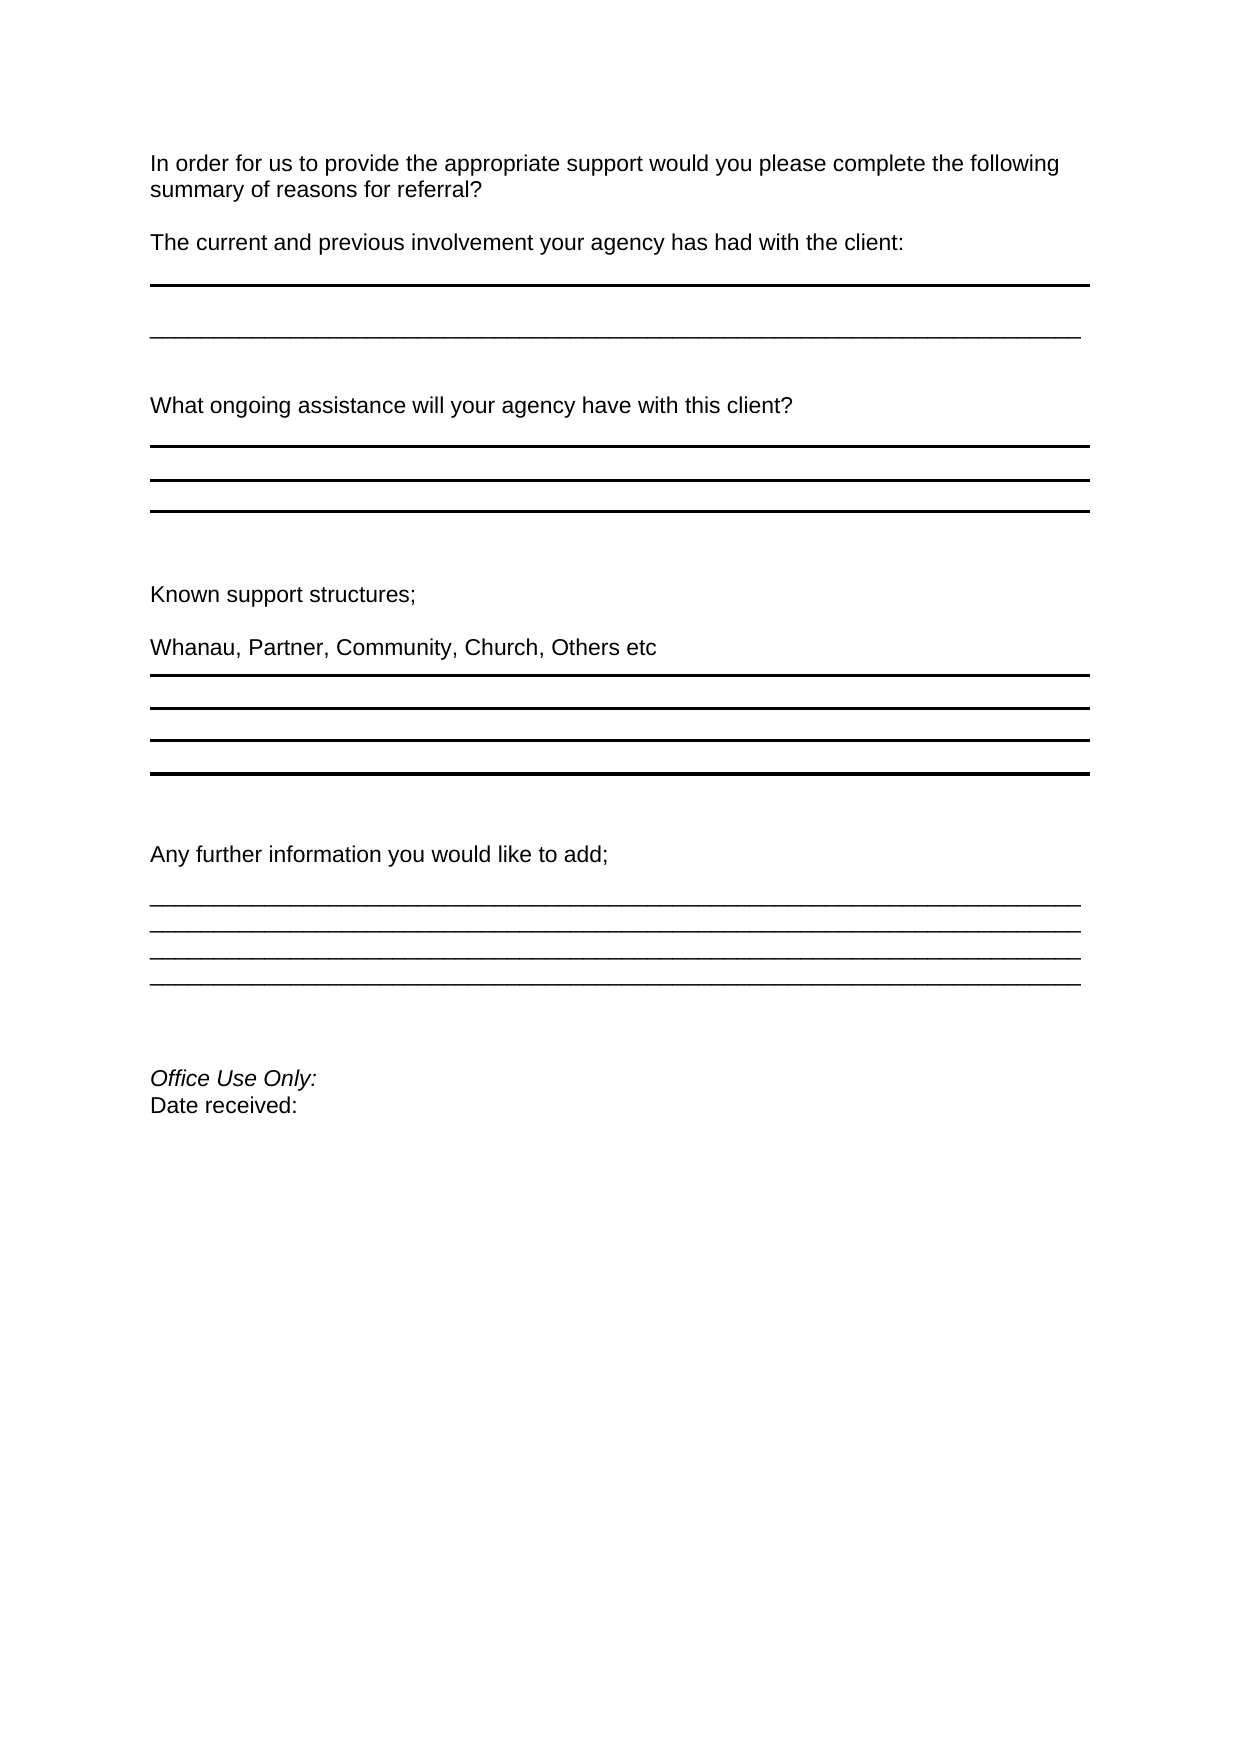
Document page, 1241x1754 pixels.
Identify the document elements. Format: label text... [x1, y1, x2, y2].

text Date received: [150, 1092, 1090, 1118]
text In order for us to provide the appropriate support would you please complete the following summary of reasons for referral? [150, 150, 1090, 203]
text Office Use Only: [150, 1065, 1090, 1092]
text What ongoing assistance will your agency have with this client? [150, 392, 1090, 419]
text Whanau, Partner, Community, Church, Others etc [150, 634, 1090, 661]
text ____________________________________________________________________________________________________________________________________________________________________________________________________________________________________________________________________________________________________ [150, 881, 1090, 986]
subtitle Known support structures; [150, 581, 1090, 608]
text _________________________________________________________________________ [150, 313, 1090, 340]
text The current and previous involvement your agency has had with the client: [150, 229, 1090, 255]
text Any further information you would like to add; [150, 841, 1090, 868]
